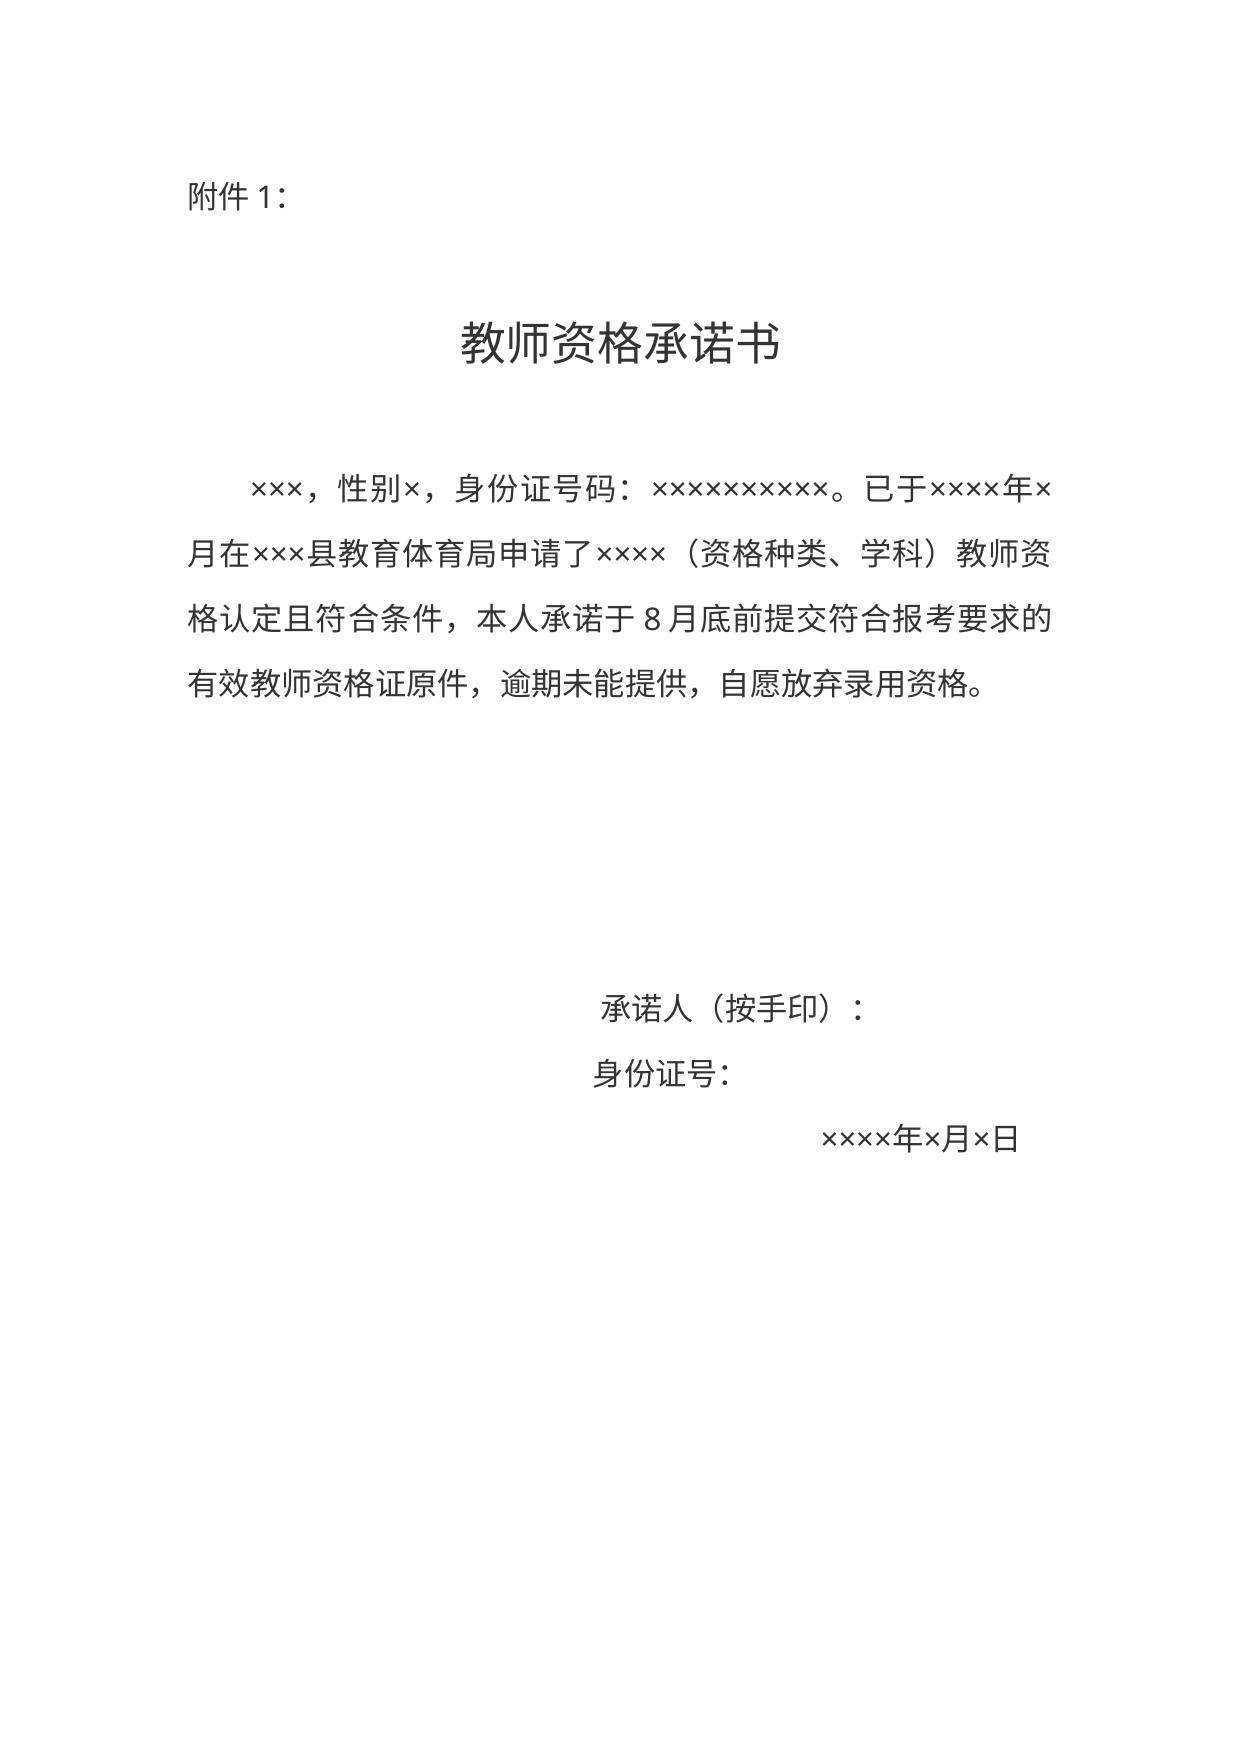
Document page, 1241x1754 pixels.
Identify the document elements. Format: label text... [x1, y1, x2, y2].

text 教师资格承诺书 [187, 292, 1053, 389]
text 附件1： [187, 162, 1053, 227]
text 承诺人（按手印）： [187, 974, 1053, 1039]
text ×××，性别×，身份证号码：××××××××××。已于××××年×月在×××县教育体育局申请了××××（资格种类、学科）教师资格认定且符合条件，本人承诺于8月底前提交符合报考要求的有效教师资格证原件，逾期未能提供，自愿放弃录用资格。 [187, 454, 1053, 714]
text 身份证号： [187, 1039, 1053, 1104]
text ××××年×月×日 [187, 1104, 1053, 1169]
